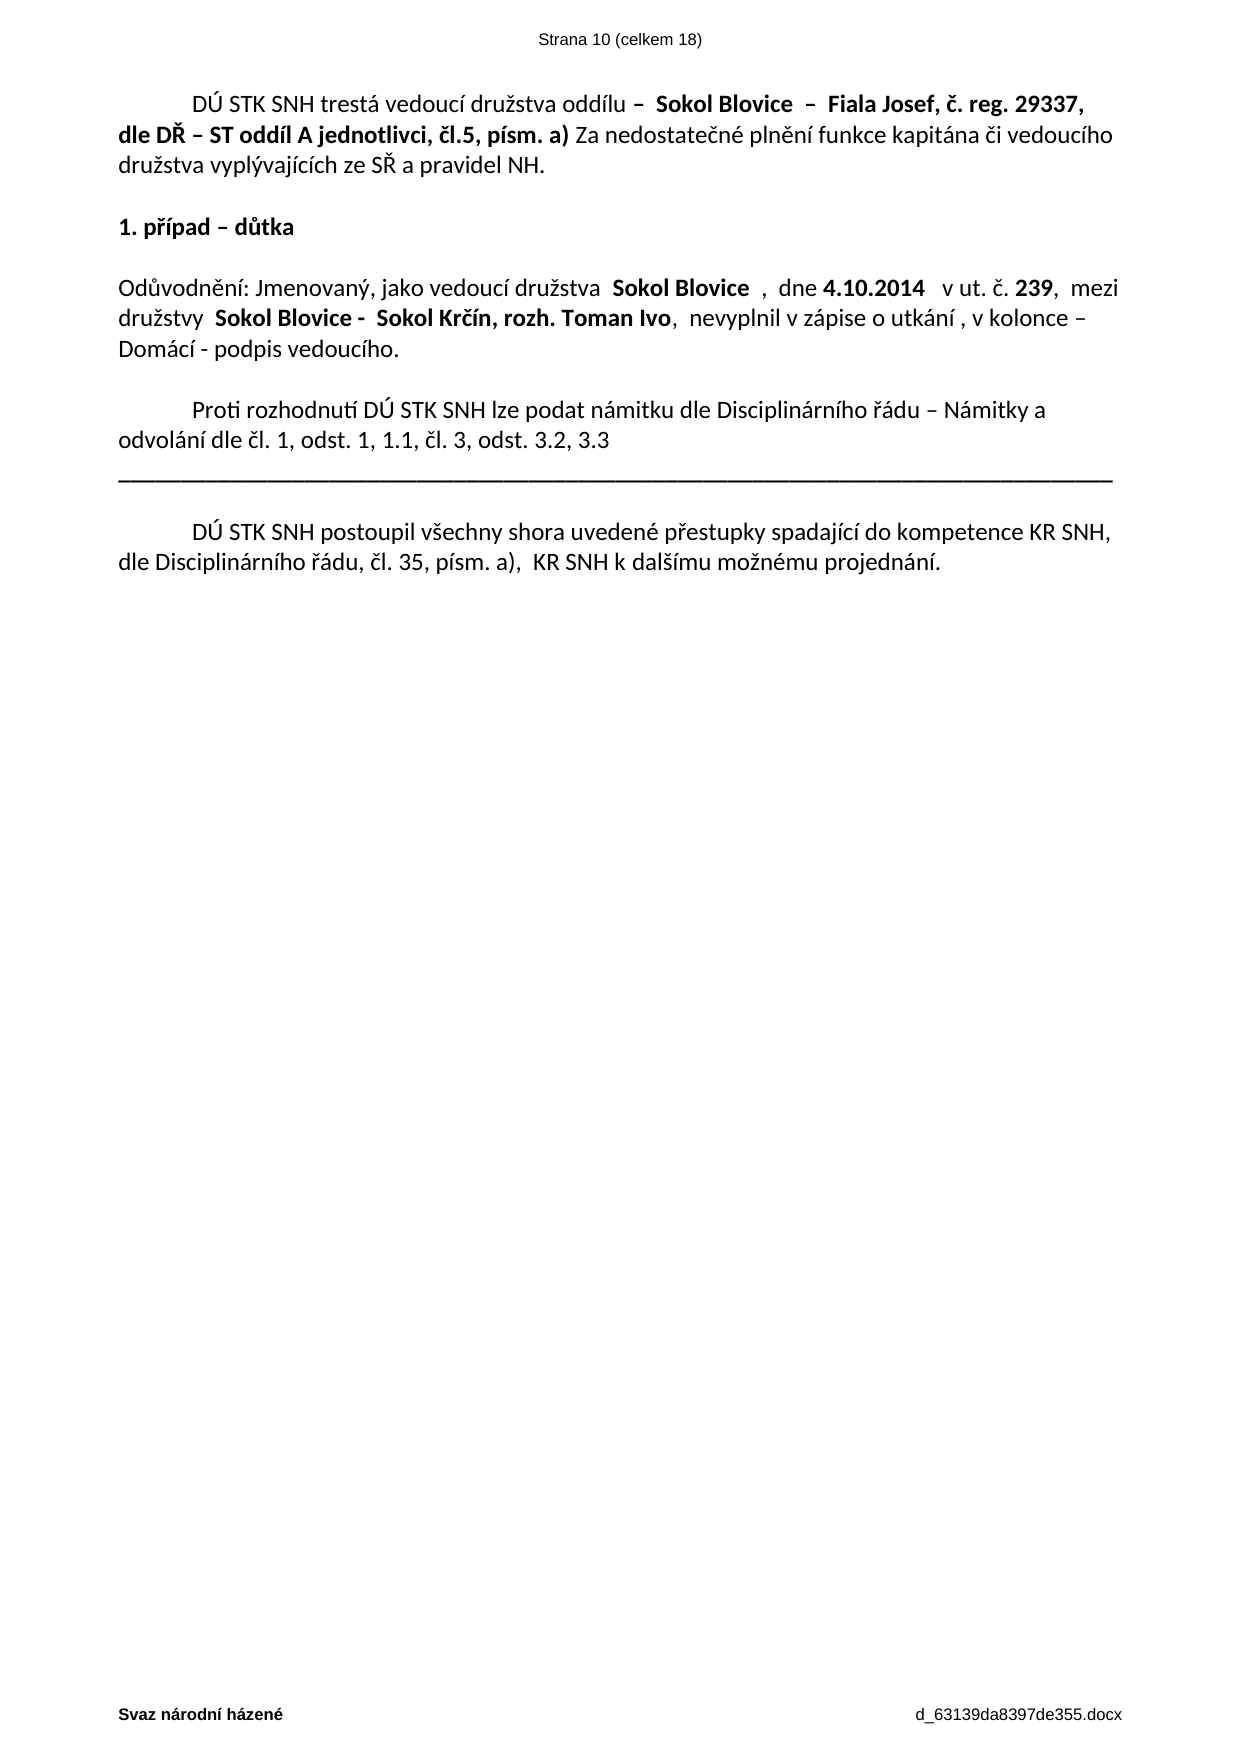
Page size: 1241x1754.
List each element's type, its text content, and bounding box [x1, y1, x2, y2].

text DÚ STK SNH postoupil všechny shora uvedené přestupky spadající do kompetence KR SNH, dle Disciplinárního řádu, čl. 35, písm. a), KR SNH k dalšímu možnému projednání. [118, 516, 1122, 577]
text Odůvodnění: Jmenovaný, jako vedoucí družstva Sokol Blovice , dne 4.10.2014 v ut. č. 239, mezi družstvy Sokol Blovice - Sokol Krčín, rozh. Toman Ivo, nevyplnil v zápise o utkání , v kolonce – Domácí - podpis vedoucího. [118, 272, 1122, 363]
text Proti rozhodnutí DÚ STK SNH lze podat námitku dle Disciplinárního řádu – Námitky a odvolání dle čl. 1, odst. 1, 1.1, čl. 3, odst. 3.2, 3.3 [118, 394, 1122, 455]
text DÚ STK SNH trestá vedoucí družstva oddílu – Sokol Blovice – Fiala Josef, č. reg. 29337, dle DŘ – ST oddíl A jednotlivci, čl.5, písm. a) Za nedostatečné plnění funkce kapitána či vedoucího družstva vyplývajících ze SŘ a pravidel NH. [118, 89, 1122, 180]
text ________________________________________________________________________________ [118, 455, 1122, 485]
text 1. případ – důtka [118, 211, 1122, 241]
